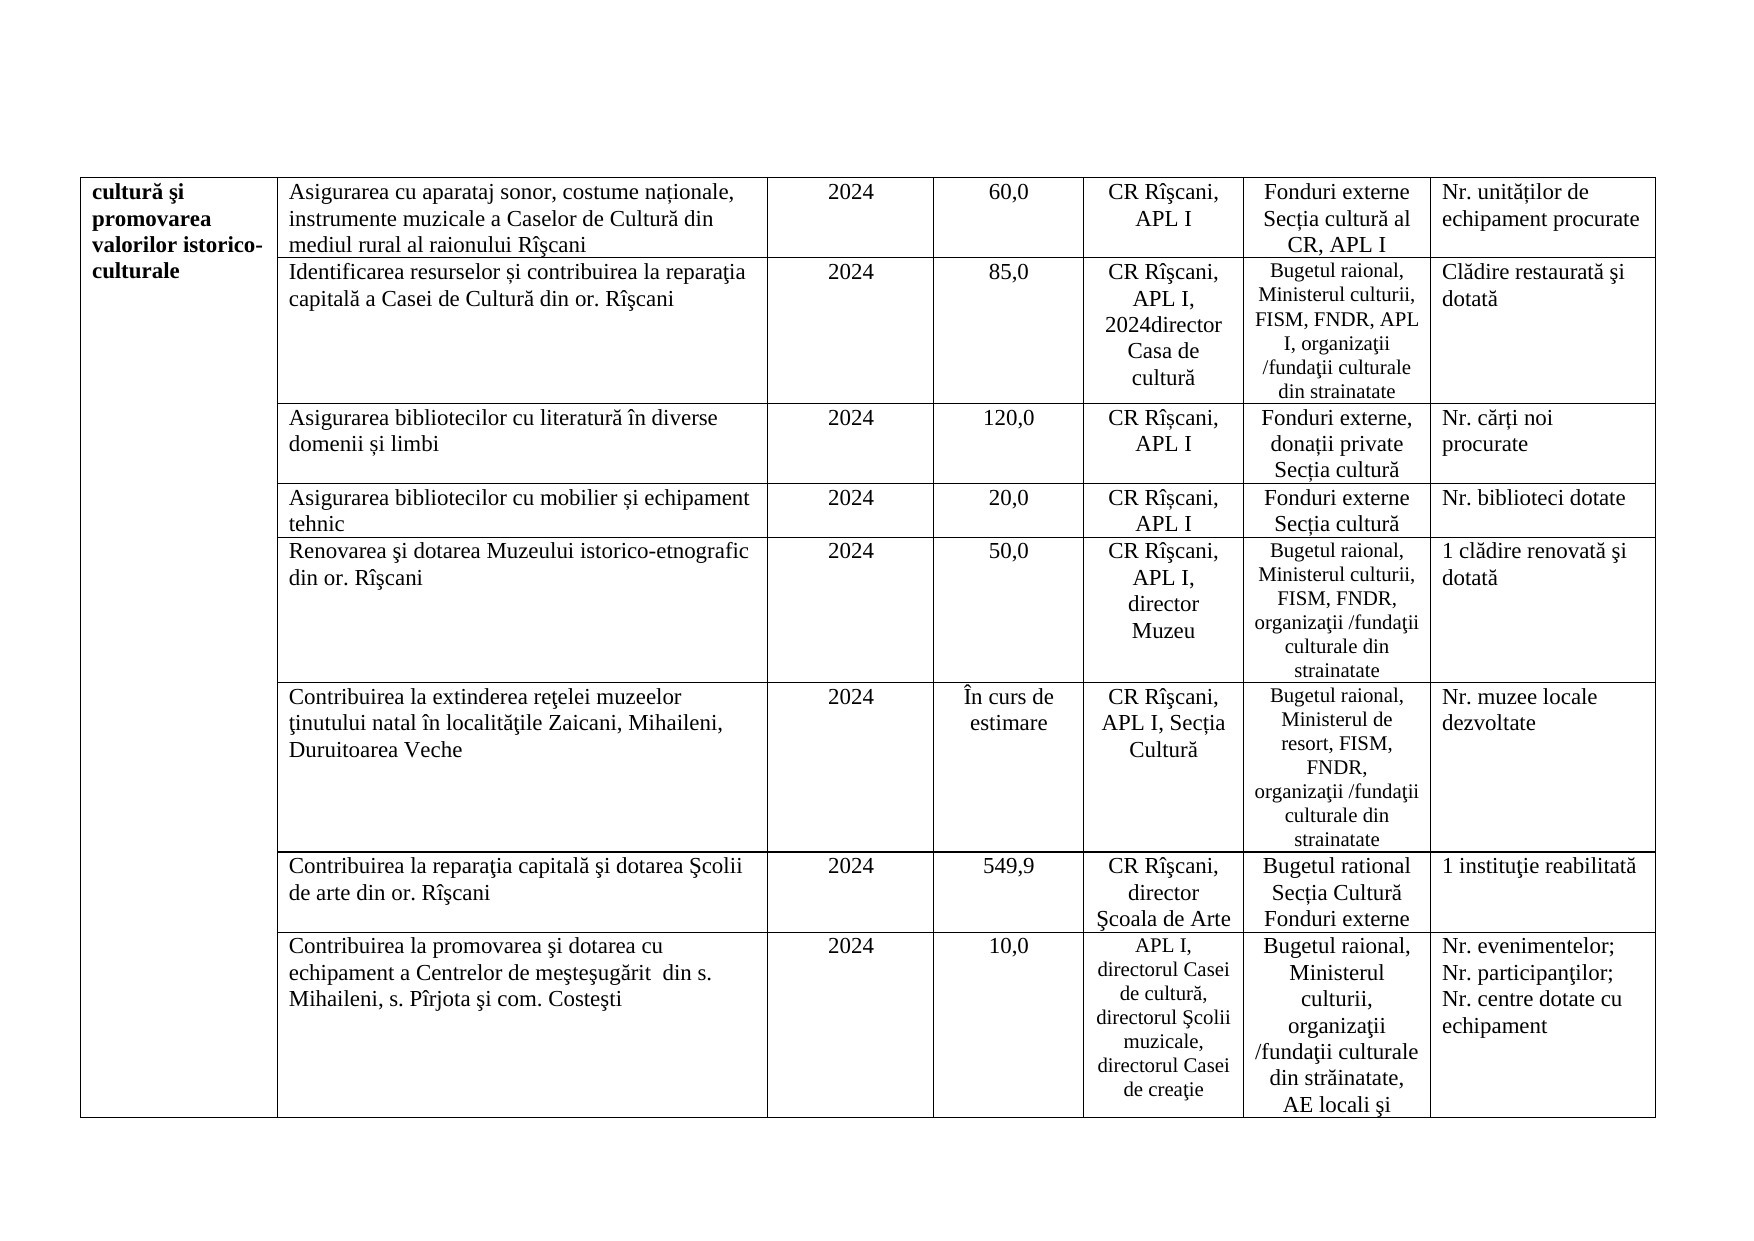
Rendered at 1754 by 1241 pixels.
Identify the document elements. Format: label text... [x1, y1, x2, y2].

table_cell Bugetul raional, Ministerul culturii, FISM, FNDR, organizaţii /fundaţii culturale din strainatate [1244, 538, 1430, 682]
table_cell 20,0 [934, 484, 1083, 537]
table_cell Bugetul raional, Ministerul culturii, FISM, FNDR, APL I, organizaţii /fundaţii culturale din strainatate [1244, 258, 1430, 403]
table_cell 2024 [768, 933, 933, 1117]
table_cell 10,0 [934, 933, 1083, 1117]
table_cell Asigurarea bibliotecilor cu mobilier și echipament tehnic [278, 484, 767, 537]
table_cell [1244, 933, 1430, 1117]
table_cell CR Rîșcani, APL I [1084, 404, 1243, 483]
table_cell Asigurarea cu aparataj sonor, costume naționale, instrumente muzicale a Caselor de Cultură din mediul rural al raionului Rîşcani [278, 178, 767, 257]
table_cell 1 instituţie reabilitată [1431, 853, 1655, 932]
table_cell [278, 933, 767, 1117]
table_cell Contribuirea la extinderea reţelei muzeelor ţinutului natal în localităţile Zaicani, Mihaileni, Duruitoarea Veche [278, 683, 767, 851]
table_cell Bugetul raional, Ministerul de resort, FISM, FNDR, organizaţii /fundaţii culturale din strainatate [1244, 683, 1430, 851]
table_cell CR Rîşcani, APL I, Secția Cultură [1084, 683, 1243, 851]
table_cell Fonduri externe Secția cultură [1244, 484, 1430, 537]
table_cell Nr. biblioteci dotate [1431, 484, 1655, 537]
table_cell Contribuirea la reparaţia capitală şi dotarea Şcolii de arte din or. Rîşcani [278, 853, 767, 932]
table_cell CR Rîșcani, APL I [1084, 484, 1243, 537]
table_cell 1 clădire renovată şi dotată [1431, 538, 1655, 682]
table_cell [1431, 933, 1655, 1117]
table_cell Asigurarea bibliotecilor cu literatură în diverse domenii și limbi [278, 404, 767, 483]
table_cell 2024 [768, 683, 933, 851]
table_cell Nr. muzee locale dezvoltate [1431, 683, 1655, 851]
table_cell Identificarea resurselor și contribuirea la reparaţia capitală a Casei de Cultură din or. Rîşcani [278, 258, 767, 403]
table_cell 2024 [768, 538, 933, 682]
table_cell 50,0 [934, 538, 1083, 682]
table_cell 2024 [768, 484, 933, 537]
table_cell CR Rîşcani, director Şcoala de Arte [1084, 853, 1243, 932]
table_cell 549,9 [934, 853, 1083, 932]
table_cell 2024 [768, 178, 933, 257]
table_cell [1084, 933, 1243, 1117]
table_cell 60,0 [934, 178, 1083, 257]
table_cell Nr. unităților de echipament procurate [1431, 178, 1655, 257]
table_cell Fonduri externe Secția cultură al CR, APL I [1244, 178, 1430, 257]
table_cell 2024 [768, 853, 933, 932]
table_cell Bugetul rational Secția Cultură Fonduri externe [1244, 853, 1430, 932]
table_cell Nr. cărți noi procurate [1431, 404, 1655, 483]
table_cell 85,0 [934, 258, 1083, 403]
table_cell 2024 [768, 258, 933, 403]
table_cell Fonduri externe, donații private Secția cultură [1244, 404, 1430, 483]
table_cell CR Rîşcani, APL I, director Muzeu [1084, 538, 1243, 682]
table_cell 2024 [768, 404, 933, 483]
table_cell CR Rîşcani, APL I [1084, 178, 1243, 257]
table_cell Renovarea şi dotarea Muzeului istorico-etnografic din or. Rîşcani [278, 538, 767, 682]
table_cell CR Rîşcani, APL I, 2024director Casa de cultură [1084, 258, 1243, 403]
table_cell Clădire restaurată şi dotată [1431, 258, 1655, 403]
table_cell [81, 178, 277, 1117]
table_cell În curs de estimare [934, 683, 1083, 851]
table_cell 120,0 [934, 404, 1083, 483]
